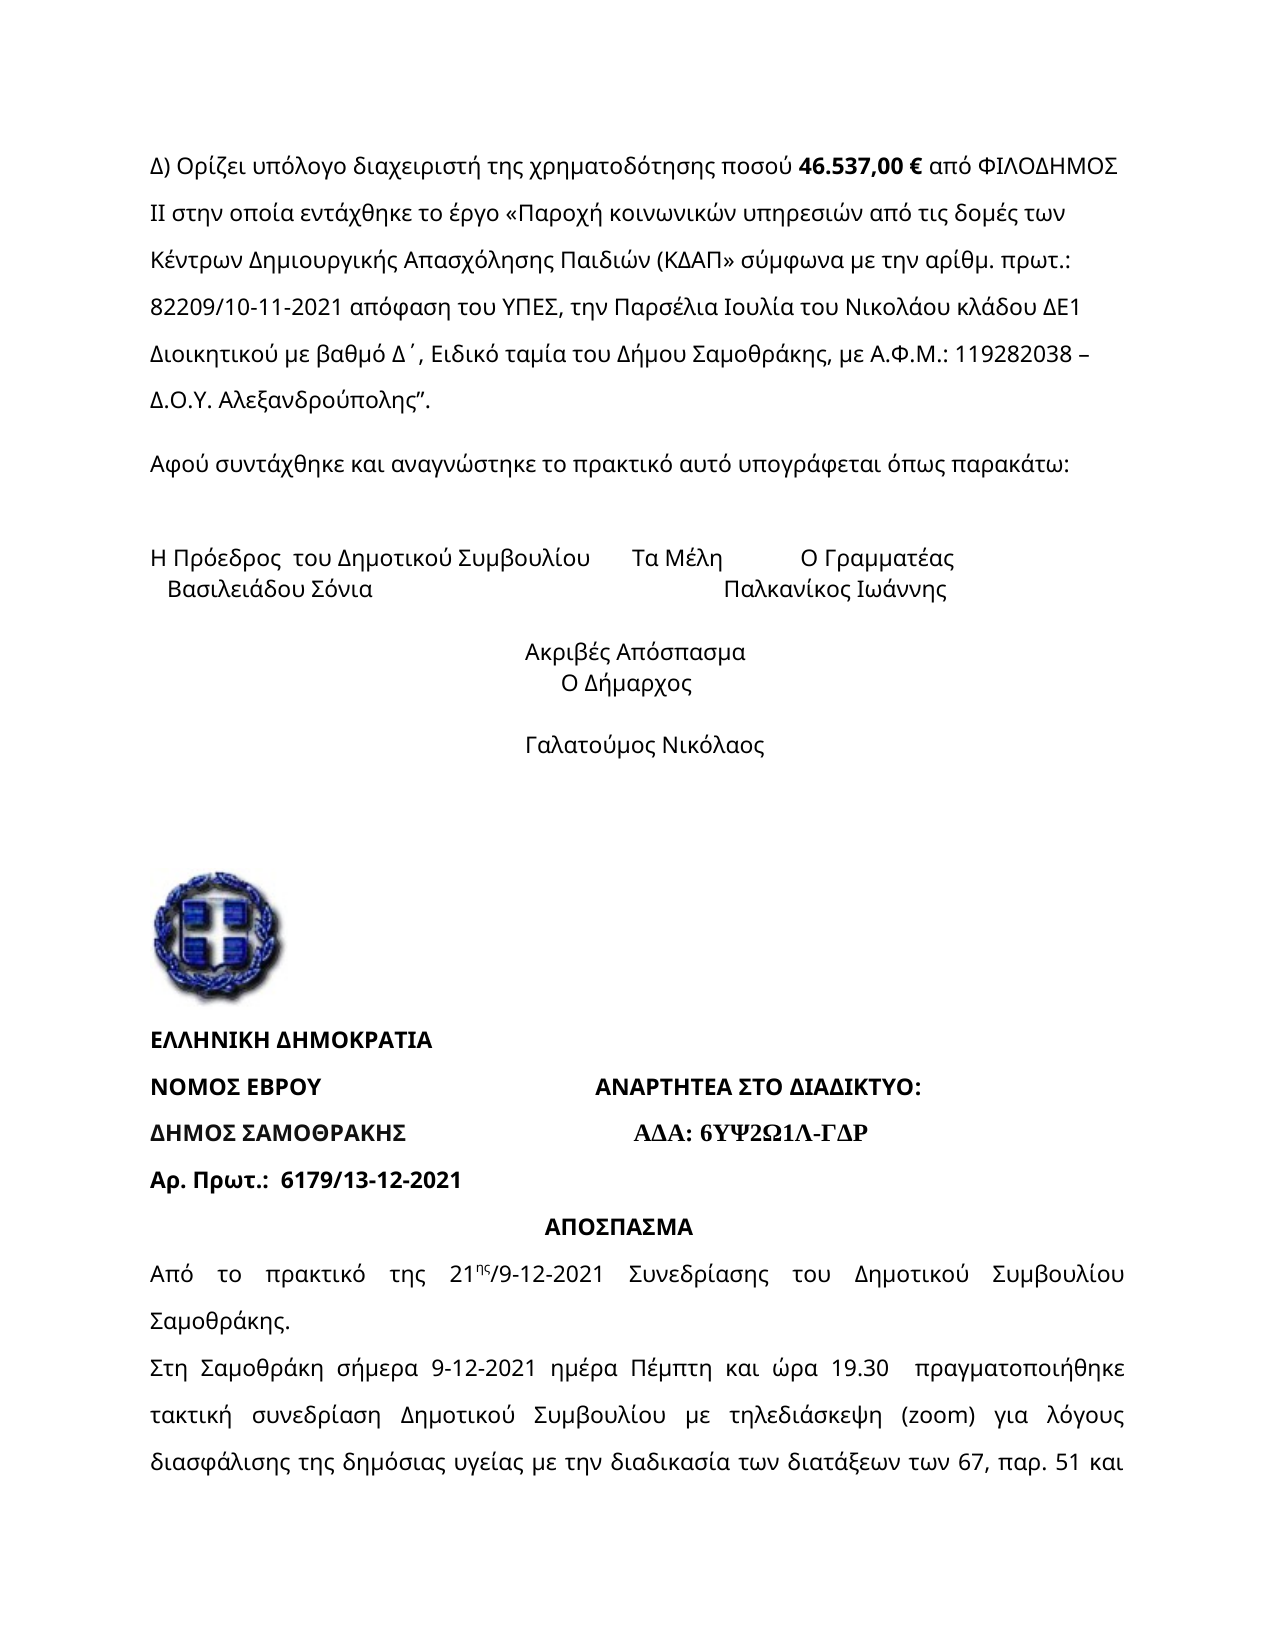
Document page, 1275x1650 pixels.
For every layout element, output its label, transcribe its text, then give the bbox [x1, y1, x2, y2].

text Γαλατούμος Νικόλαος [150, 729, 1125, 760]
text Ακριβές Απόσπασμα [150, 635, 1125, 667]
text Aρ. Πρωτ.: 6179/13-12-2021 [150, 1164, 1125, 1195]
text Δ) Ορίζει υπόλογο διαχειριστή της χρηματοδότησης ποσού 46.537,00 € από ΦΙΛΟΔΗΜΟΣ ΙΙ στην οποία εντάχθηκε το έργο «Παροχή κοινωνικών υπηρεσιών από τις δομές των Κέντρων Δημιουργικής Απασχόλησης Παιδιών (ΚΔΑΠ» σύμφωνα με την αρίθμ. πρωτ.: 82209/10-11-2021 απόφαση του ΥΠΕΣ, την Παρσέλια Ιουλία του Νικολάου κλάδου ΔΕ1 Διοικητικού με βαθμό Δ΄, Ειδικό ταμία του Δήμου Σαμοθράκης, με Α.Φ.Μ.: 119282038 – Δ.Ο.Υ. Αλεξανδρούπολης”. [150, 150, 1125, 416]
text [150, 1352, 1125, 1477]
text Ο Δήμαρχος [150, 667, 1125, 698]
text ΝΟΜΟΣ ΕΒΡΟΥ ΑΝΑΡΤΗΤΕΑ ΣΤΟ ΔΙΑΔΙΚΤΥΟ: [150, 1070, 1125, 1102]
text Αφού συντάχθηκε και αναγνώστηκε το πρακτικό αυτό υπογράφεται όπως παρακάτω: [150, 448, 1125, 479]
text ΑΠΟΣΠΑΣΜΑ [112, 1211, 1125, 1242]
text Από το πρακτικό της 21ης/9-12-2021 Συνεδρίασης του Δημοτικού Συμβουλίου Σαμοθράκης. [150, 1258, 1125, 1336]
text ΔΗΜΟΣ ΣΑΜΟΘΡΑΚΗΣ ΑΔΑ: 6ΥΨ2Ω1Λ-ΓΔΡ [150, 1117, 1125, 1148]
text ΕΛΛΗΝΙΚΗ ΔΗΜΟΚΡΑΤΙΑ [150, 1023, 1125, 1055]
picture [150, 868, 291, 1010]
text Η Πρόεδρος του Δημοτικού Συμβουλίου Τα Μέλη Ο Γραμματέας [150, 542, 1125, 573]
text Βασιλειάδου Σόνια Παλκανίκος Ιωάννης [131, 573, 1125, 604]
